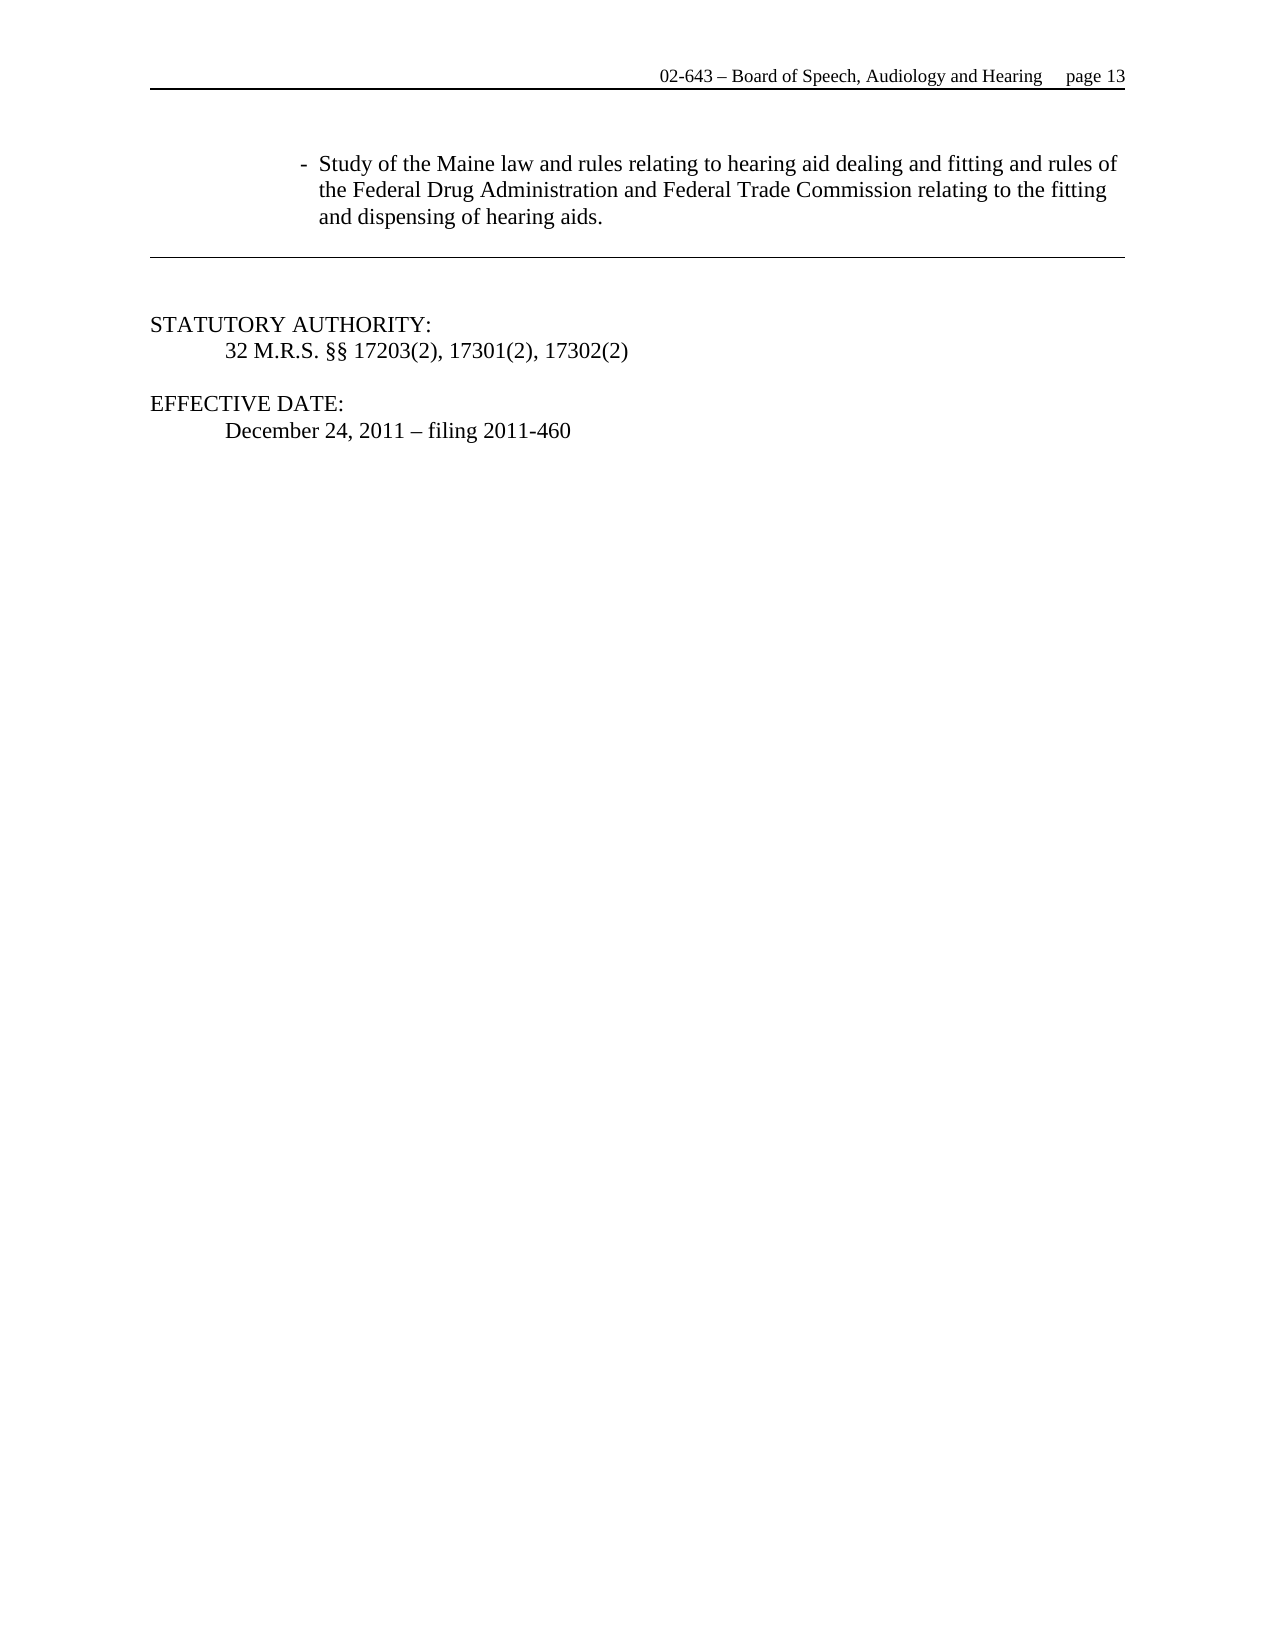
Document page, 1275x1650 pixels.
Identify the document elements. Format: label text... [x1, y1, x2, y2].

text EFFECTIVE DATE: [150, 390, 1125, 417]
text STATUTORY AUTHORITY: [150, 311, 1125, 338]
text 32 M.R.S. §§ 17203(2), 17301(2), 17302(2) [150, 338, 1125, 364]
text - Study of the law and rules relating to hearing aid dealing and fitting and rules of the Federal Drug Administration and Federal Trade Commission relating to the fitting and dispensing of hearing aids. [300, 150, 1125, 229]
text December 24, 2011 – filing 2011-460 [150, 417, 1125, 443]
